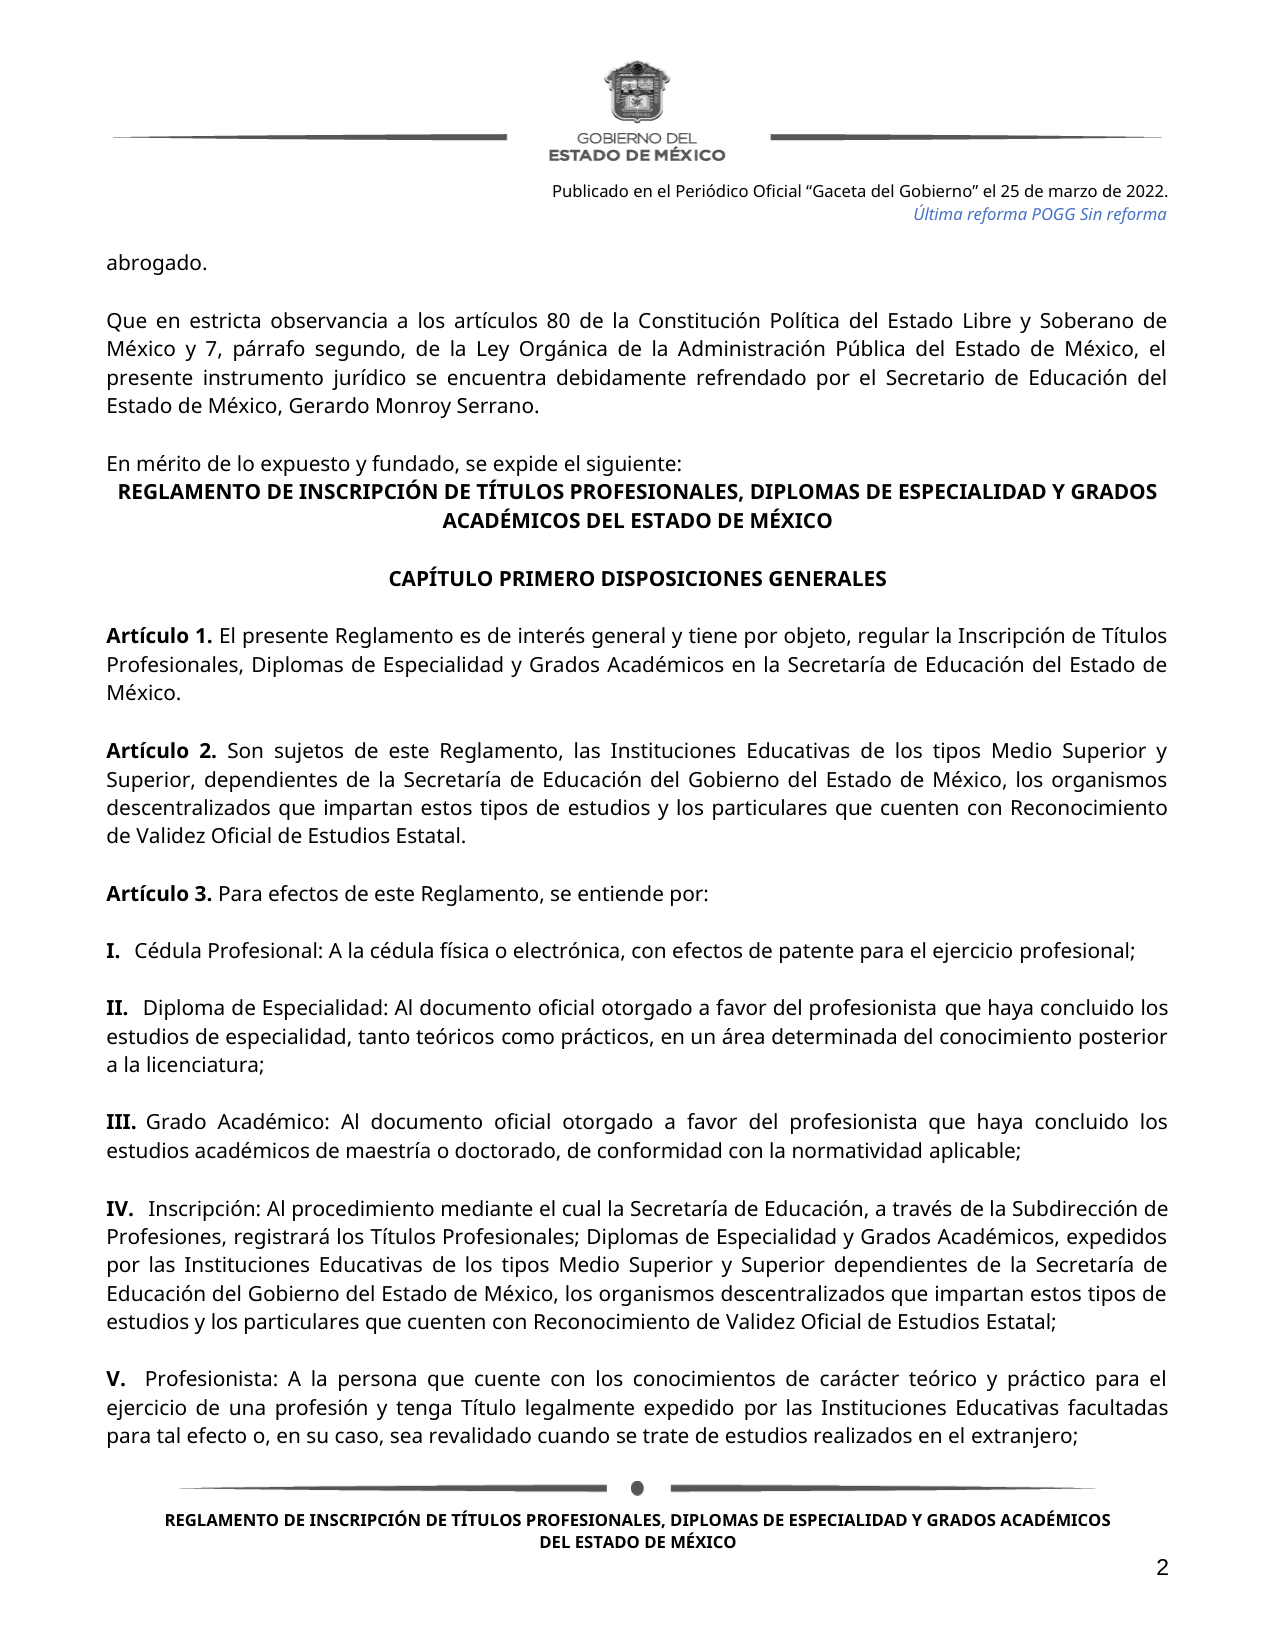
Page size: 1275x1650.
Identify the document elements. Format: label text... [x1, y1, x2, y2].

text Artículo 2. Son sujetos de este Reglamento, las Instituciones Educativas de los tipos Medio Superior y Superior, dependientes de la Secretaría de Educación del Gobierno del Estado de México, los organismos descentralizados que impartan estos tipos de estudios y los particulares que cuenten con Reconocimiento de Validez Oficial de Estudios Estatal. [106, 736, 1169, 850]
picture [113, 59, 1162, 161]
list Inscripción: Al procedimiento mediante el cual la Secretaría de Educación, a través de la Subdirección de Profesiones, registrará los Títulos Profesionales; Diplomas de Especialidad y Grados Académicos, expedidos por las Instituciones Educativas de los tipos Medio Superior y Superior dependientes de la Secretaría de Educación del Gobierno del Estado de México, los organismos descentralizados que impartan estos tipos de estudios y los particulares que cuenten con Reconocimiento de Validez Oficial de Estudios Estatal; [106, 1194, 1169, 1336]
subtitle REGLAMENTO DE INSCRIPCIÓN DE TÍTULOS PROFESIONALES, DIPLOMAS DE ESPECIALIDAD Y GRADOS ACADÉMICOS DEL ESTADO DE MÉXICO [106, 477, 1169, 534]
text En mérito de lo expuesto y fundado, se expide el siguiente: [106, 449, 1169, 477]
list Grado Académico: Al documento oficial otorgado a favor del profesionista que haya concluido los estudios académicos de maestría o doctorado, de conformidad con la normatividad aplicable; [106, 1107, 1169, 1164]
list Profesionista: A la persona que cuente con los conocimientos de carácter teórico y práctico para el ejercicio de una profesión y tenga Título legalmente expedido por las Instituciones Educativas facultadas para tal efecto o, en su caso, sea revalidado cuando se trate de estudios realizados en el extranjero; [106, 1364, 1169, 1450]
text Artículo 1. El presente Reglamento es de interés general y tiene por objeto, regular la Inscripción de Títulos Profesionales, Diplomas de Especialidad y Grados Académicos en la Secretaría de Educación del Estado de México. [106, 622, 1169, 707]
text Artículo 3. Para efectos de este Reglamento, se entiende por: [106, 879, 1169, 907]
picture [178, 1481, 1097, 1496]
list Diploma de Especialidad: Al documento oficial otorgado a favor del profesionista que haya concluido los estudios de especialidad, tanto teóricos como prácticos, en un área determinada del conocimiento posterior a la licenciatura; [106, 993, 1169, 1079]
text CAPÍTULO PRIMERO DISPOSICIONES GENERALES [106, 564, 1169, 592]
list Cédula Profesional: A la cédula física o electrónica, con efectos de patente para el ejercicio profesional; [106, 937, 1169, 965]
text Que en estricta observancia a los artículos 80 de la Constitución Política del Estado Libre y Soberano de México y 7, párrafo segundo, de la Ley Orgánica de la Administración Pública del Estado de México, el presente instrumento jurídico se encuentra debidamente refrendado por el Secretario de Educación del Estado de México, Gerardo Monroy Serrano. [106, 306, 1169, 420]
